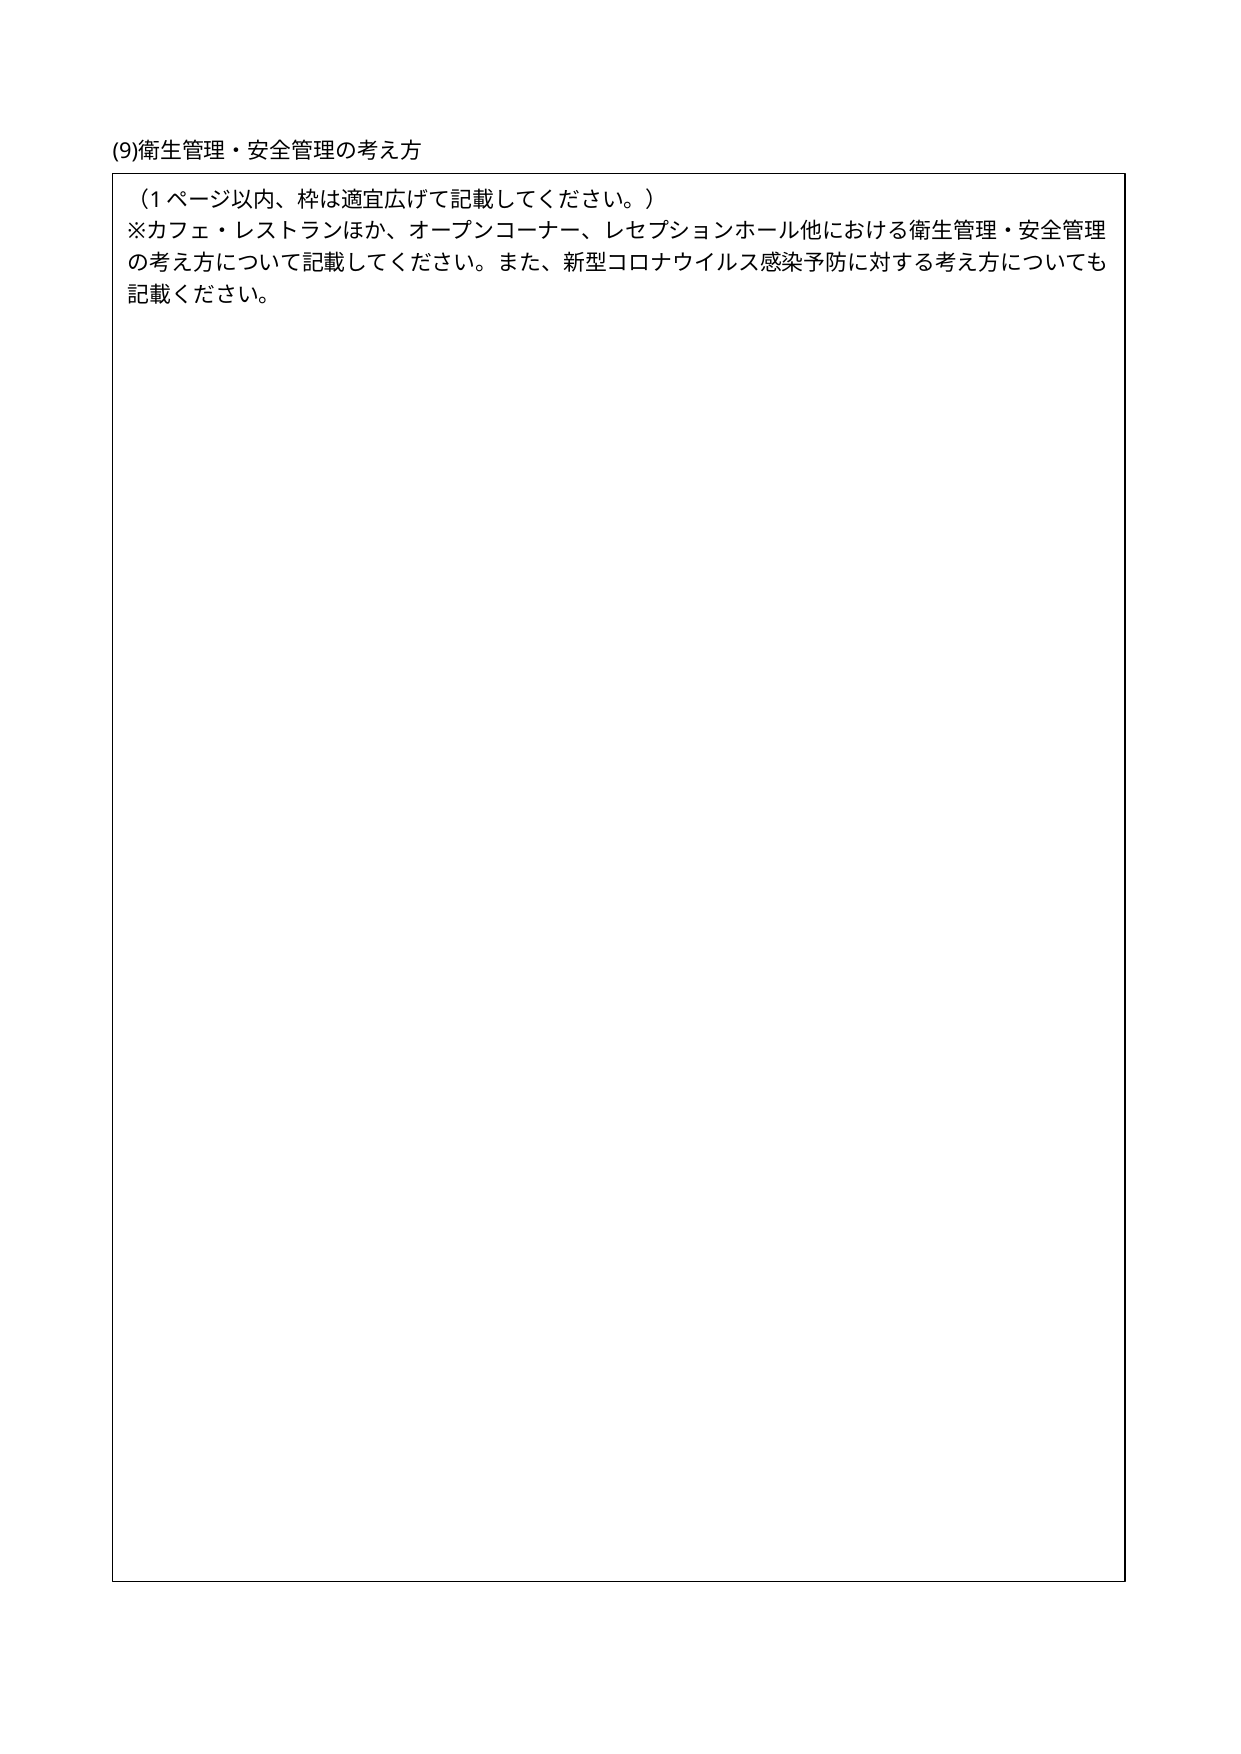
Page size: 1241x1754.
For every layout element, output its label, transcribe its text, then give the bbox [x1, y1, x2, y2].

text (9)衛生管理・安全管理の考え方 [112, 130, 1128, 167]
